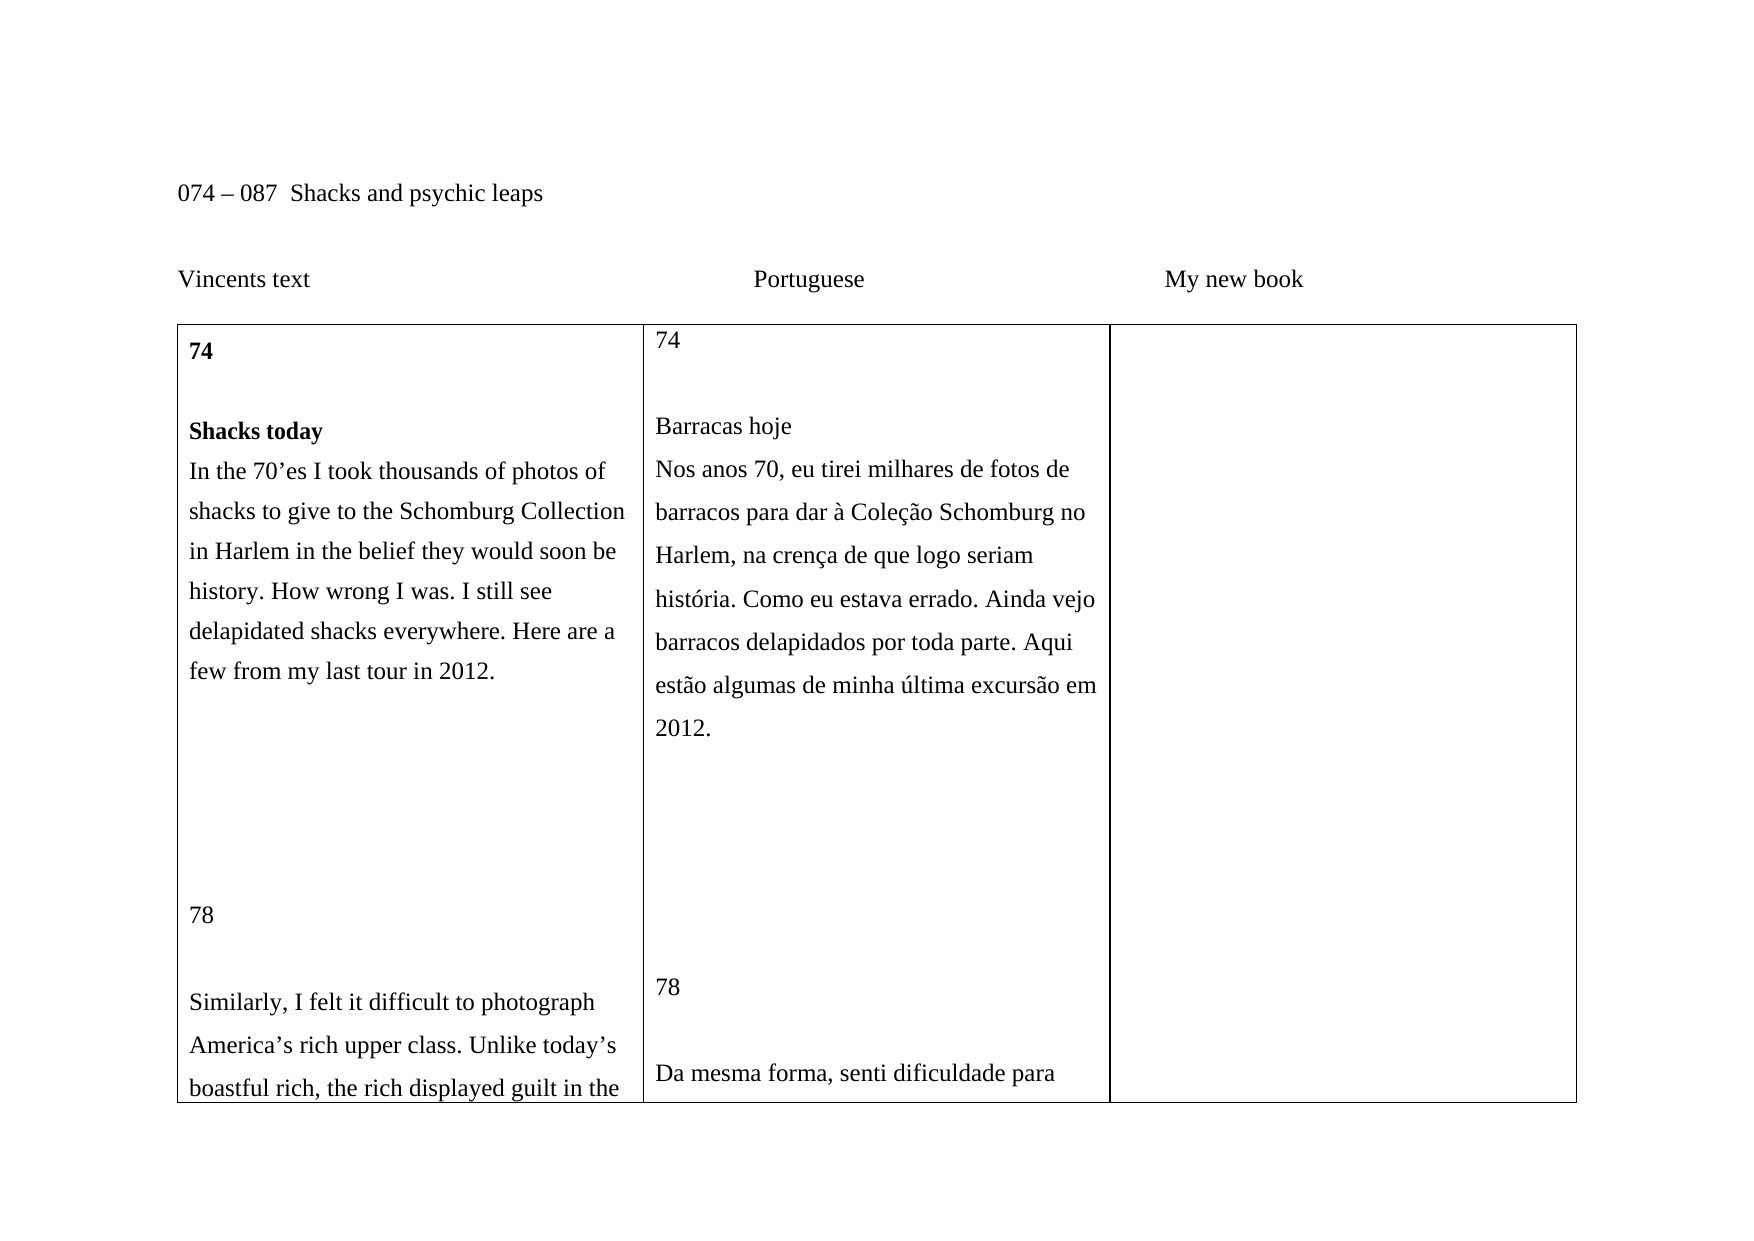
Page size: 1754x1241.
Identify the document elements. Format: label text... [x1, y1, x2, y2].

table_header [644, 325, 1109, 1102]
text 074 – 087 Shacks and psychic leaps Vincents text Portuguese My new book [177, 178, 1577, 293]
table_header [178, 325, 643, 1102]
table_header [1111, 325, 1576, 1102]
